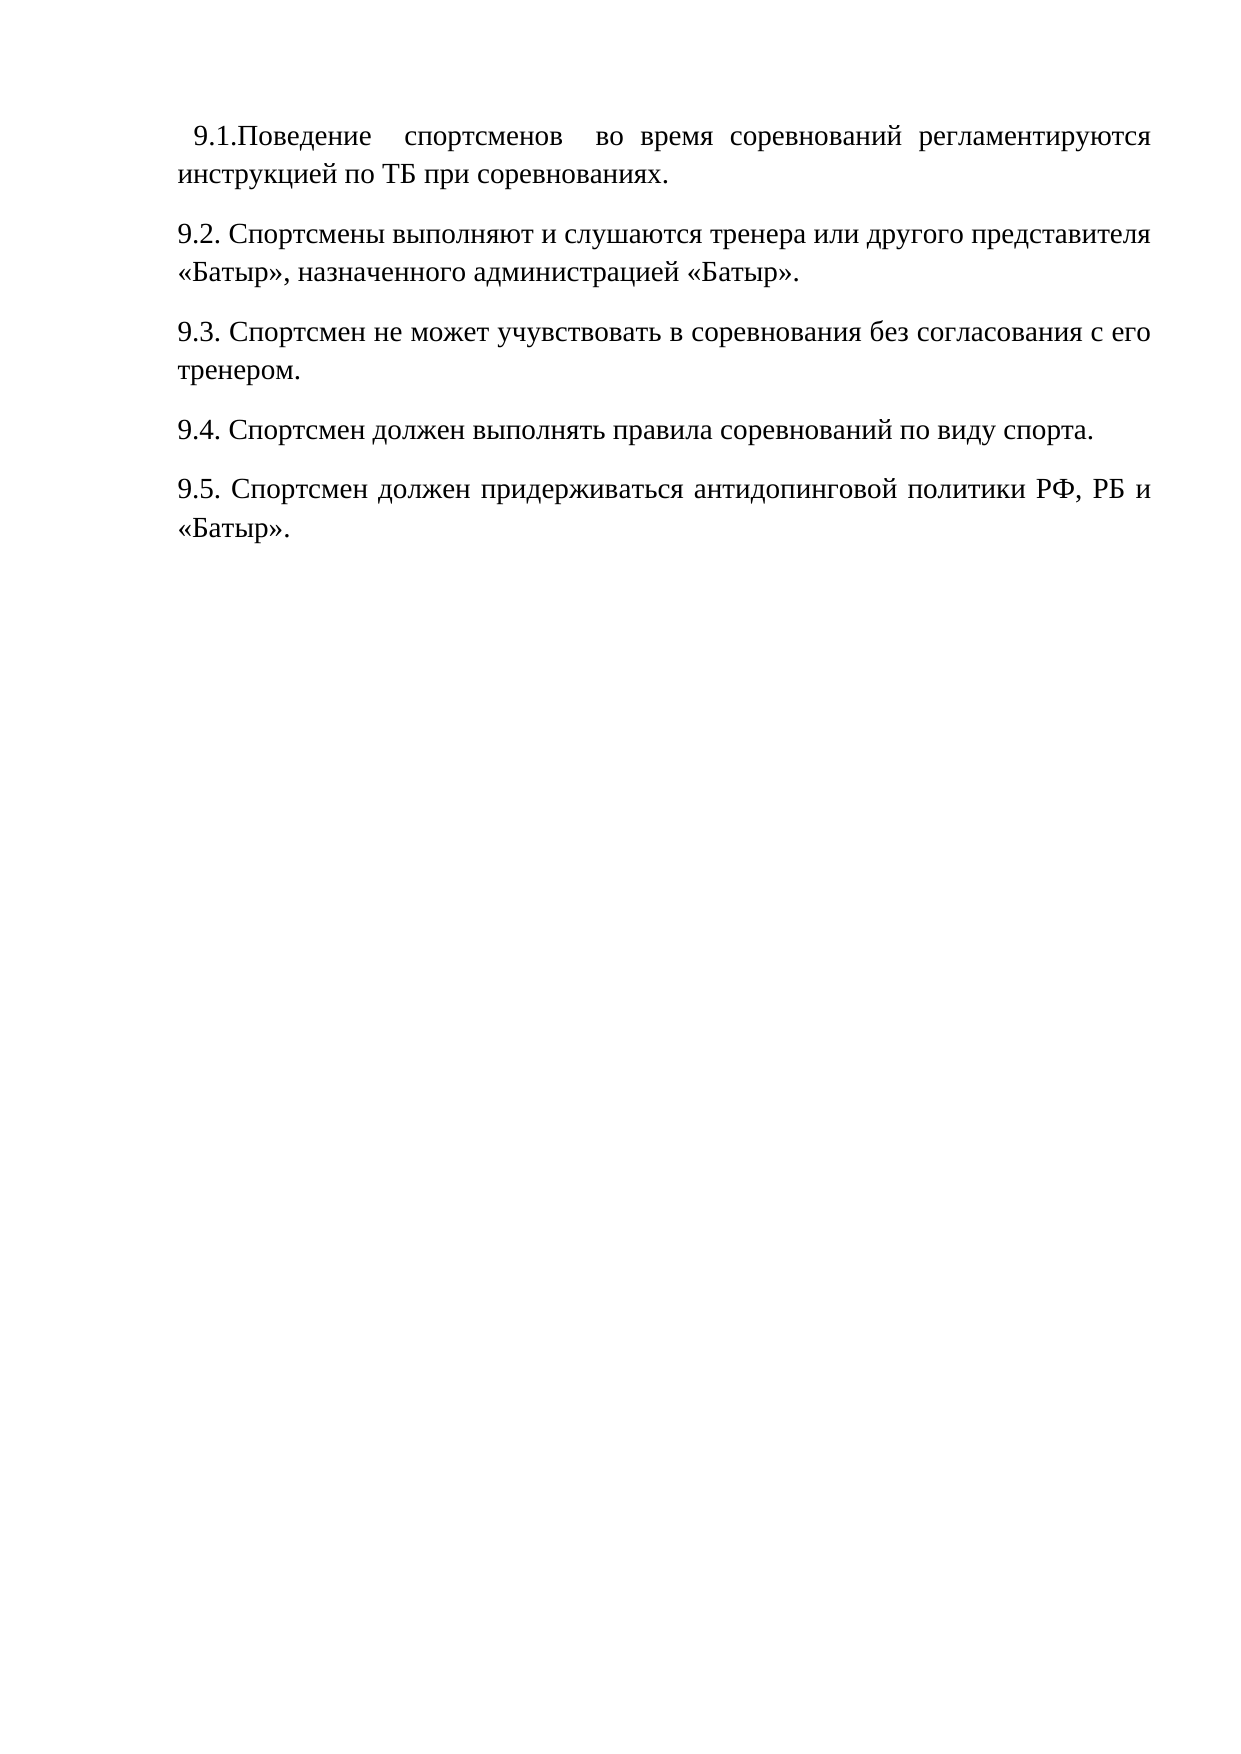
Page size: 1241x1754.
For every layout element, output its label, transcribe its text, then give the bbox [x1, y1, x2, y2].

text 9.3. Спортсмен не может учувствовать в соревнования без согласования с его тренером. [177, 314, 1152, 386]
text 9.2. Спортсмены выполняют и слушаются тренера или другого представителя «Батыр», назначенного администрацией «Батыр». [177, 216, 1152, 288]
text 9.1.Поведение спортсменов во время соревнований регламентируются инструкцией по ТБ при соревнованиях. [177, 118, 1152, 190]
text 9.5. Спортсмен должен придерживаться антидопинговой политики РФ, РБ и «Батыр». [177, 471, 1152, 543]
text 9.4. Спортсмен должен выполнять правила соревнований по виду спорта. [177, 412, 1152, 445]
